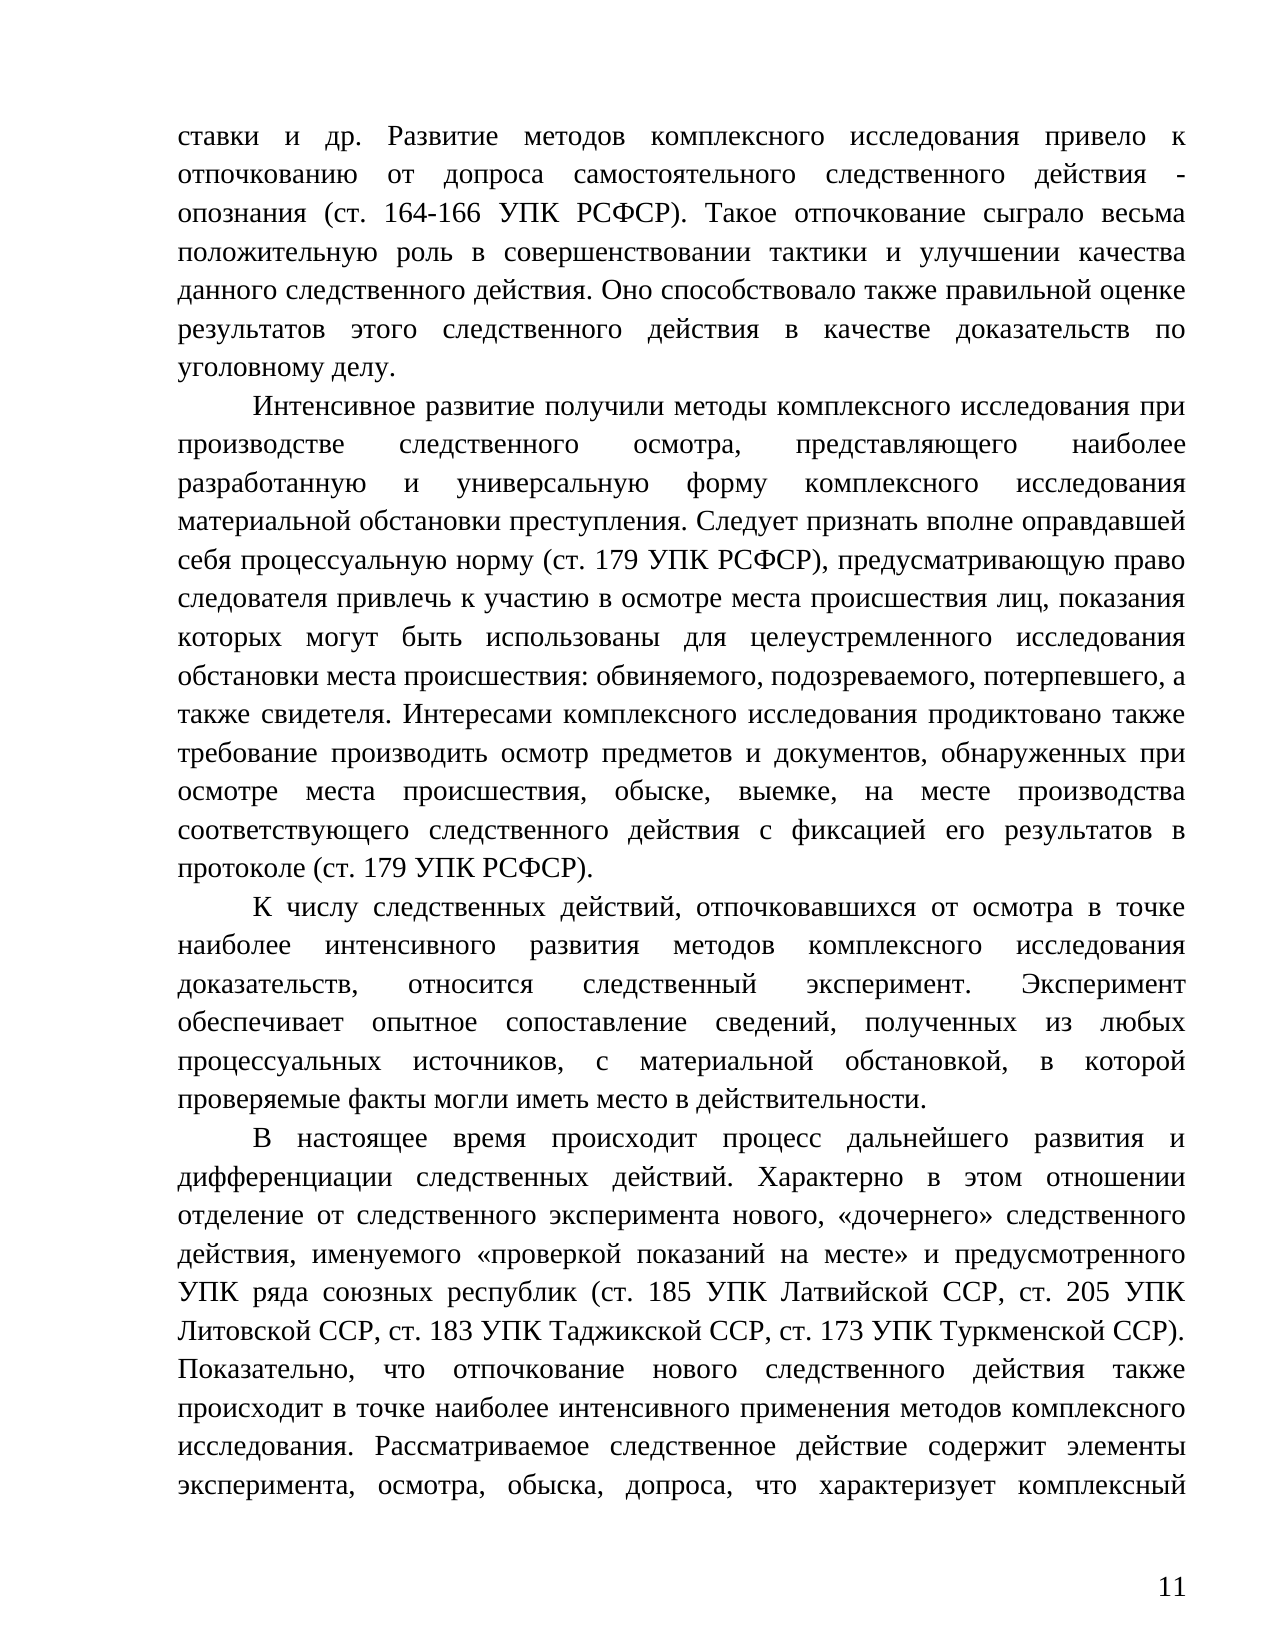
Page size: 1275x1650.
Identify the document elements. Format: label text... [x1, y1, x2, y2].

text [177, 1120, 1186, 1501]
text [177, 118, 1186, 383]
text Интенсивное развитие получили методы комплексного исследования при производстве следственного осмотра, представляющего наиболее разработанную и универсальную форму комплексного исследования материальной обстановки преступления. Следует признать вполне оправдавшей себя процессуальную норму (ст. 179 УПК РСФСР), предусматривающую право следователя привлечь к участию в осмотре места происшествия лиц, показания которых могут быть использованы для целеустремленного исследования обстановки места происшествия: обвиняемого, подозреваемого, потерпевшего, а также свидетеля. Интересами комплексного исследования продиктовано также требование производить осмотр предметов и документов, обнаруженных при осмотре места происшествия, обыске, выемке, на месте производства соответствующего следственного действия с фиксацией его результатов в протоколе (ст. 179 УПК РСФСР). [177, 388, 1186, 884]
text К числу следственных действий, отпочковавшихся от осмотра в точке наиболее интенсивного развития методов комплексного исследования доказательств, относится следственный эксперимент. Эксперимент обеспечивает опытное сопоставление сведений, полученных из любых процессуальных источников, с материальной обстановкой, в которой проверяемые факты могли иметь место в действительности. [177, 889, 1186, 1115]
